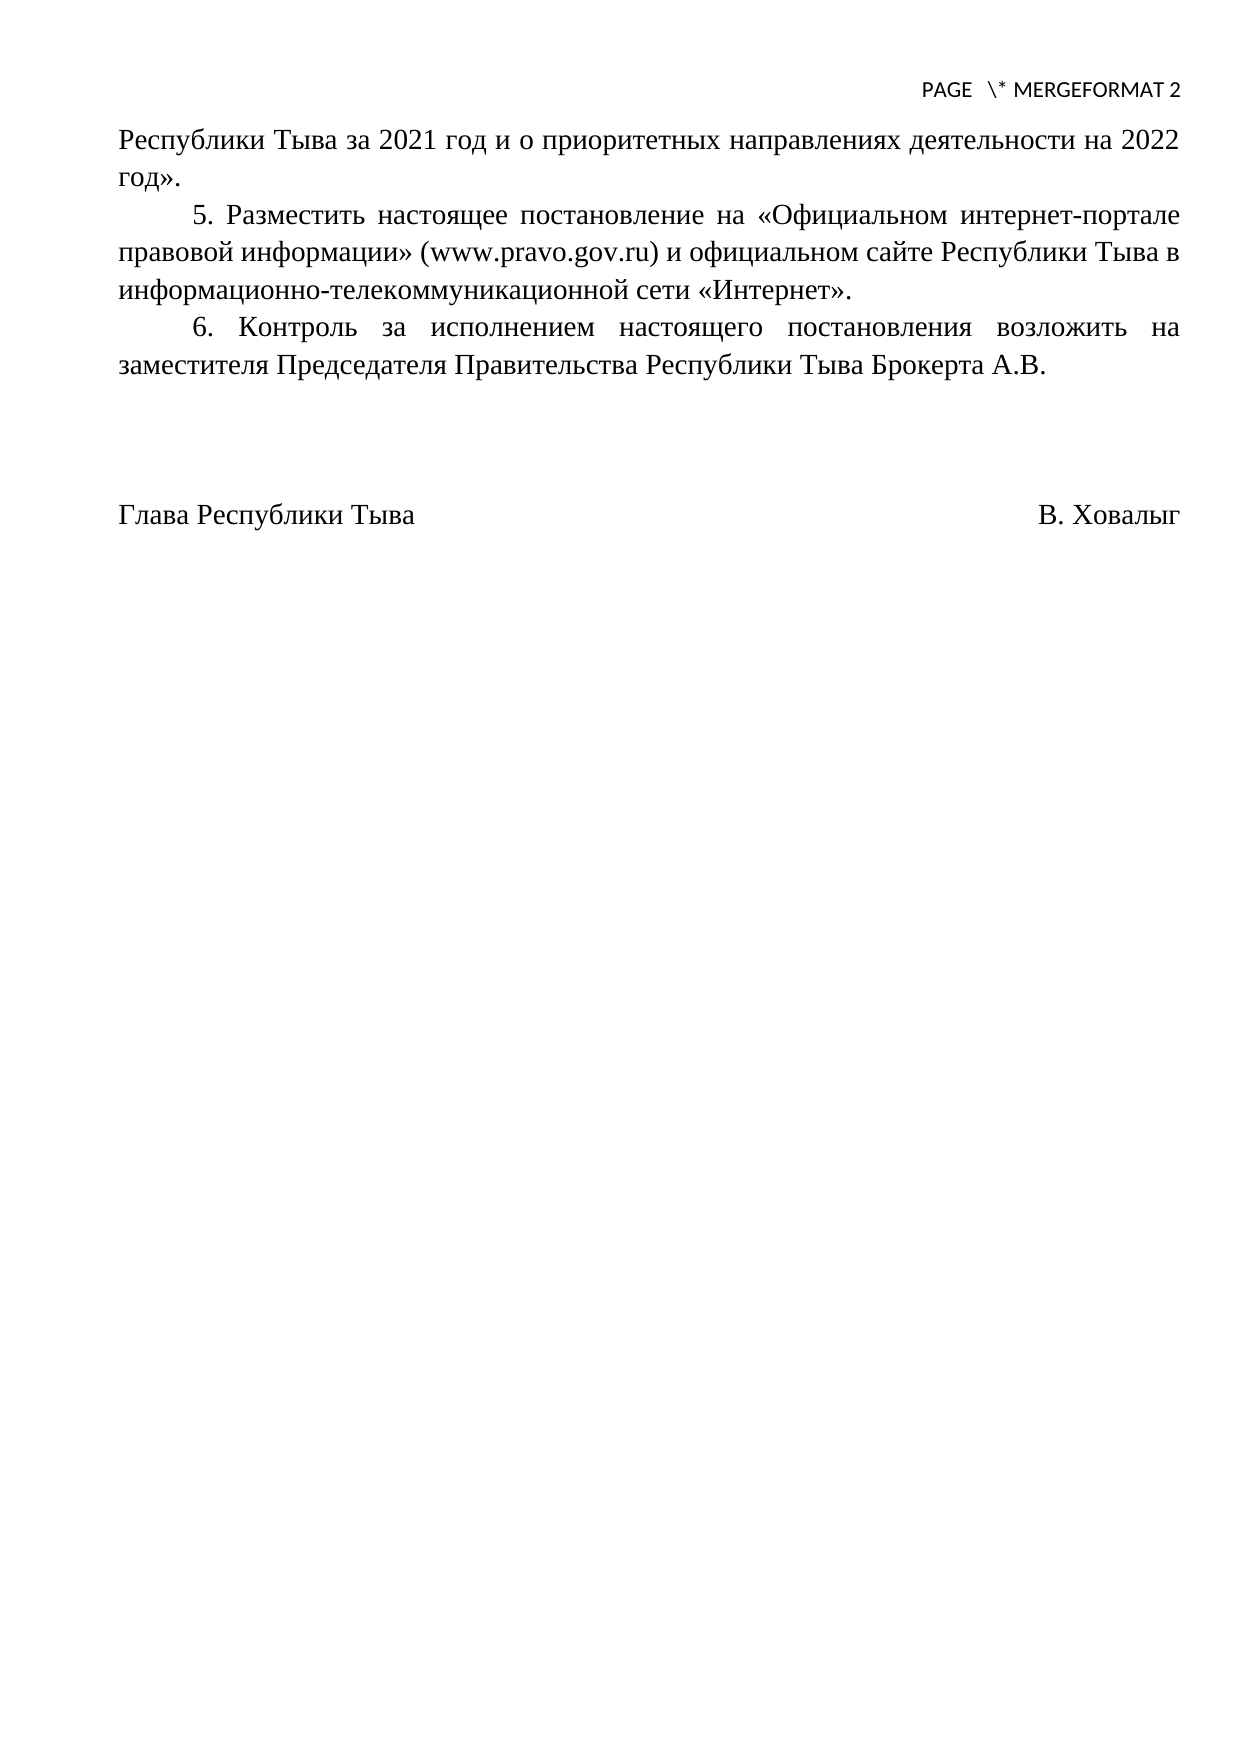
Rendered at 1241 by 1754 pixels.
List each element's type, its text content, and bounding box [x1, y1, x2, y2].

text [118, 118, 1181, 193]
text 6. Контроль за исполнением настоящего постановления возложить на заместителя Председателя Правительства Республики Тыва Брокерта А.В. [118, 306, 1181, 381]
text Глава Республики Тыва В. Ховалыг [118, 493, 1181, 531]
text 5. Разместить настоящее постановление на «Официальном интернет-портале правовой информации» (www.pravo.gov.ru) и официальном сайте Республики Тыва в информационно-телекоммуникационной сети «Интернет». [118, 193, 1181, 306]
